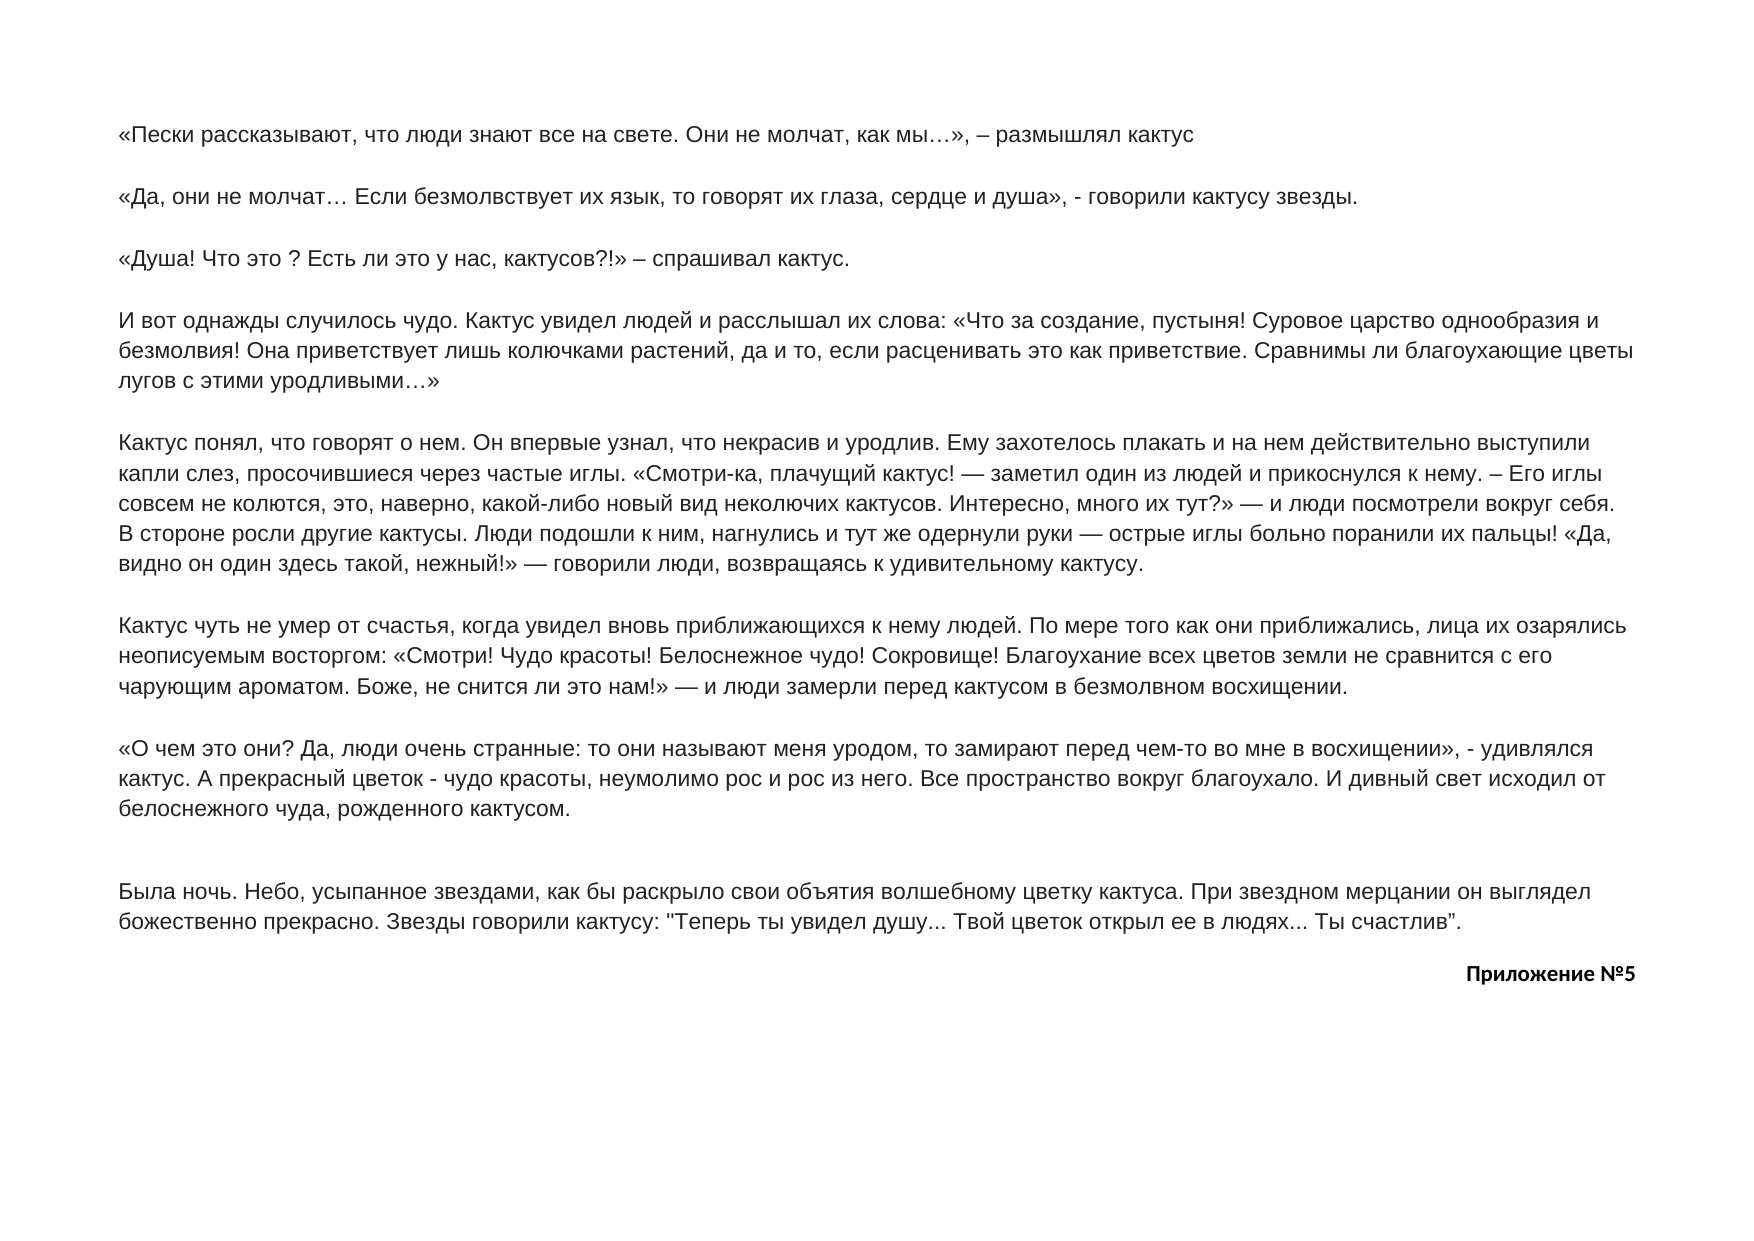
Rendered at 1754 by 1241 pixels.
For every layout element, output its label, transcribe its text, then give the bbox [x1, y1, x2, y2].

text Приложение №5 [118, 959, 1636, 987]
text Кактус понял, что говорят о нем. Он впервые узнал, что некрасив и уродлив. Ему захотелось плакать и на нем действительно выступили капли слез, просочившиеся через частые иглы. «Смотри-ка, плачущий кактус! — заметил один из людей и прикоснулся к нему. – Его иглы совсем не колются, это, наверно, какой-либо новый вид неколючих кактусов. Интересно, много их тут?» — и люди посмотрели вокруг себя. В стороне росли другие кактусы. Люди подошли к ним, нагнулись и тут же одернули руки — острые иглы больно поранили их пальцы! «Да, видно он один здесь такой, нежный!» — говорили люди, возвращаясь к удивительному кактусу. [118, 397, 1636, 576]
text Кактус чуть не умер от счастья, когда увидел вновь приближающихся к нему людей. По мере того как они приближались, лица их озарялись неописуемым восторгом: «Смотри! Чудо красоты! Белоснежное чудо! Сокровище! Благоухание всех цветов земли не сравнится с его чарующим ароматом. Боже, не снится ли это нам!» — и люди замерли перед кактусом в безмолвном восхищении. [118, 580, 1636, 699]
text «Да, они не молчат… Если безмолвствует их язык, то говорят их глаза, сердце и душа», - говорили кактусу звезды. [118, 151, 1636, 209]
text И вот однажды случилось чудо. Кактус увидел людей и расслышал их слова: «Что за создание, пустыня! Суровое царство однообразия и безмолвия! Она приветствует лишь колючками растений, да и то, если расценивать это как приветствие. Сравнимы ли благоухающие цветы лугов с этими уродливыми…» [118, 275, 1636, 393]
text «Пески рассказывают, что люди знают все на свете. Они не молчат, как мы…», – размышлял кактус [118, 89, 1636, 147]
text «О чем это они? Да, люди очень странные: то они называют меня уродом, то замирают перед чем-то во мне в восхищении», - удивлялся кактус. А прекрасный цветок - чудо красоты, неумолимо рос и рос из него. Все пространство вокруг благоухало. И дивный свет исходил от белоснежного чуда, рожденного кактусом. [118, 703, 1636, 821]
text «Душа! Что это ? Есть ли это у нас, кактусов?!» – спрашивал кактус. [118, 213, 1636, 271]
text Была ночь. Небо, усыпанное звездами, как бы раскрыло свои объятия волшебному цветку кактуса. При звездном мерцании он выглядел божественно прекрасно. Звезды говорили кактусу: "Теперь ты увидел душу... Твой цветок открыл ее в людях... Ты счастлив”. [118, 846, 1636, 934]
